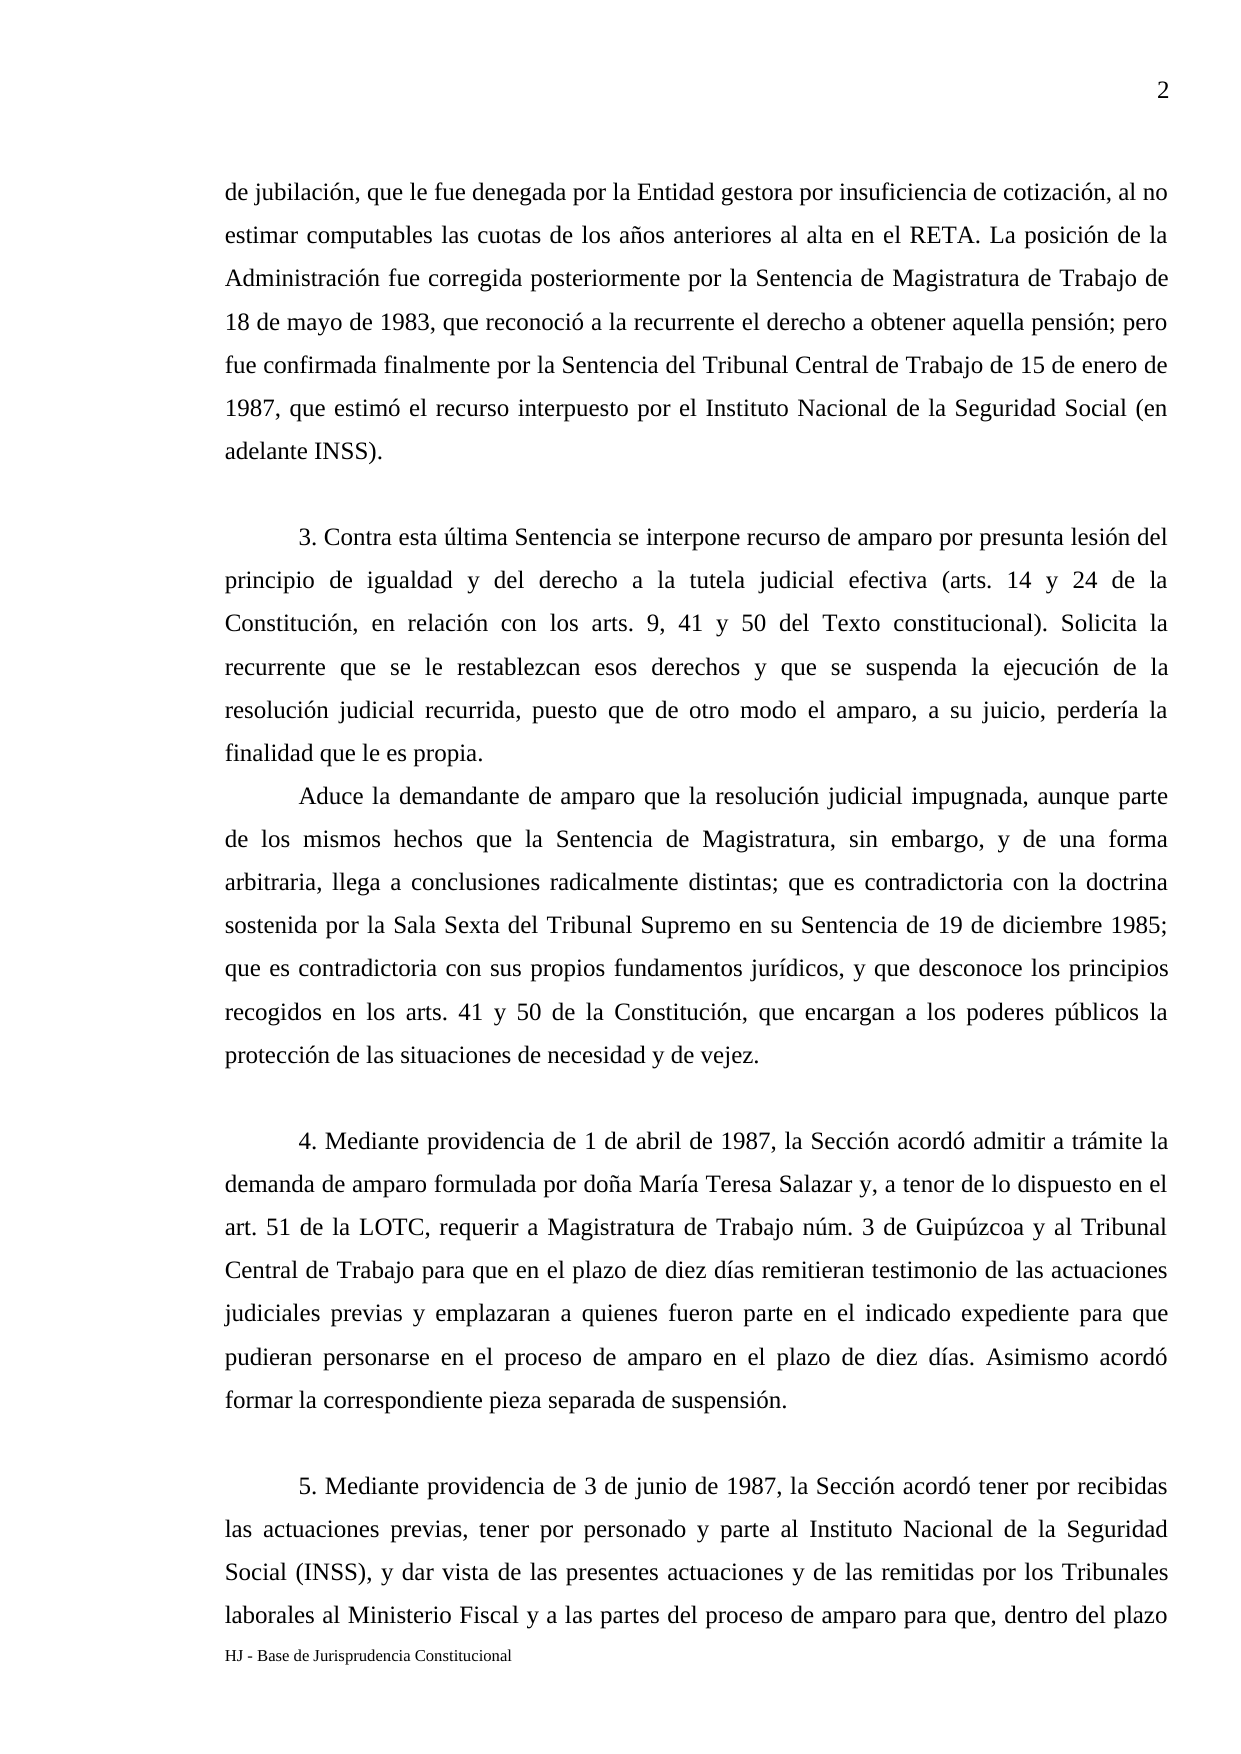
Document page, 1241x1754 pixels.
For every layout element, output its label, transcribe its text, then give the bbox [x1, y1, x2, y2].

text 3. Contra esta última Sentencia se interpone recurso de amparo por presunta lesión del principio de igualdad y del derecho a la tutela judicial efectiva (arts. 14 y 24 de la Constitución, en relación con los arts. 9, 41 y 50 del Texto constitucional). Solicita la recurrente que se le restablezcan esos derechos y que se suspenda la ejecución de la resolución judicial recurrida, puesto que de otro modo el amparo, a su juicio, perdería la finalidad que le es propia. [224, 522, 1169, 767]
text Aduce la demandante de amparo que la resolución judicial impugnada, aunque parte de los mismos hechos que la Sentencia de Magistratura, sin embargo, y de una forma arbitraria, llega a conclusiones radicalmente distintas; que es contradictoria con la doctrina sostenida por la Sala Sexta del Tribunal Supremo en su Sentencia de 19 de diciembre 1985; que es contradictoria con sus propios fundamentos jurídicos, y que desconoce los principios recogidos en los arts. 41 y 50 de la Constitución, que encargan a los poderes públicos la protección de las situaciones de necesidad y de vejez. [224, 781, 1169, 1068]
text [224, 1471, 1169, 1629]
text 4. Mediante providencia de 1 de abril de 1987, la Sección acordó admitir a trámite la demanda de amparo formulada por doña María Teresa Salazar y, a tenor de lo dispuesto en el art. 51 de la LOTC, requerir a Magistratura de Trabajo núm. 3 de Guipúzcoa y al Tribunal Central de Trabajo para que en el plazo de diez días remitieran testimonio de las actuaciones judiciales previas y emplazaran a quienes fueron parte en el indicado expediente para que pudieran personarse en el proceso de amparo en el plazo de diez días. Asimismo acordó formar la correspondiente pieza separada de suspensión. [224, 1126, 1169, 1413]
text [224, 177, 1169, 465]
